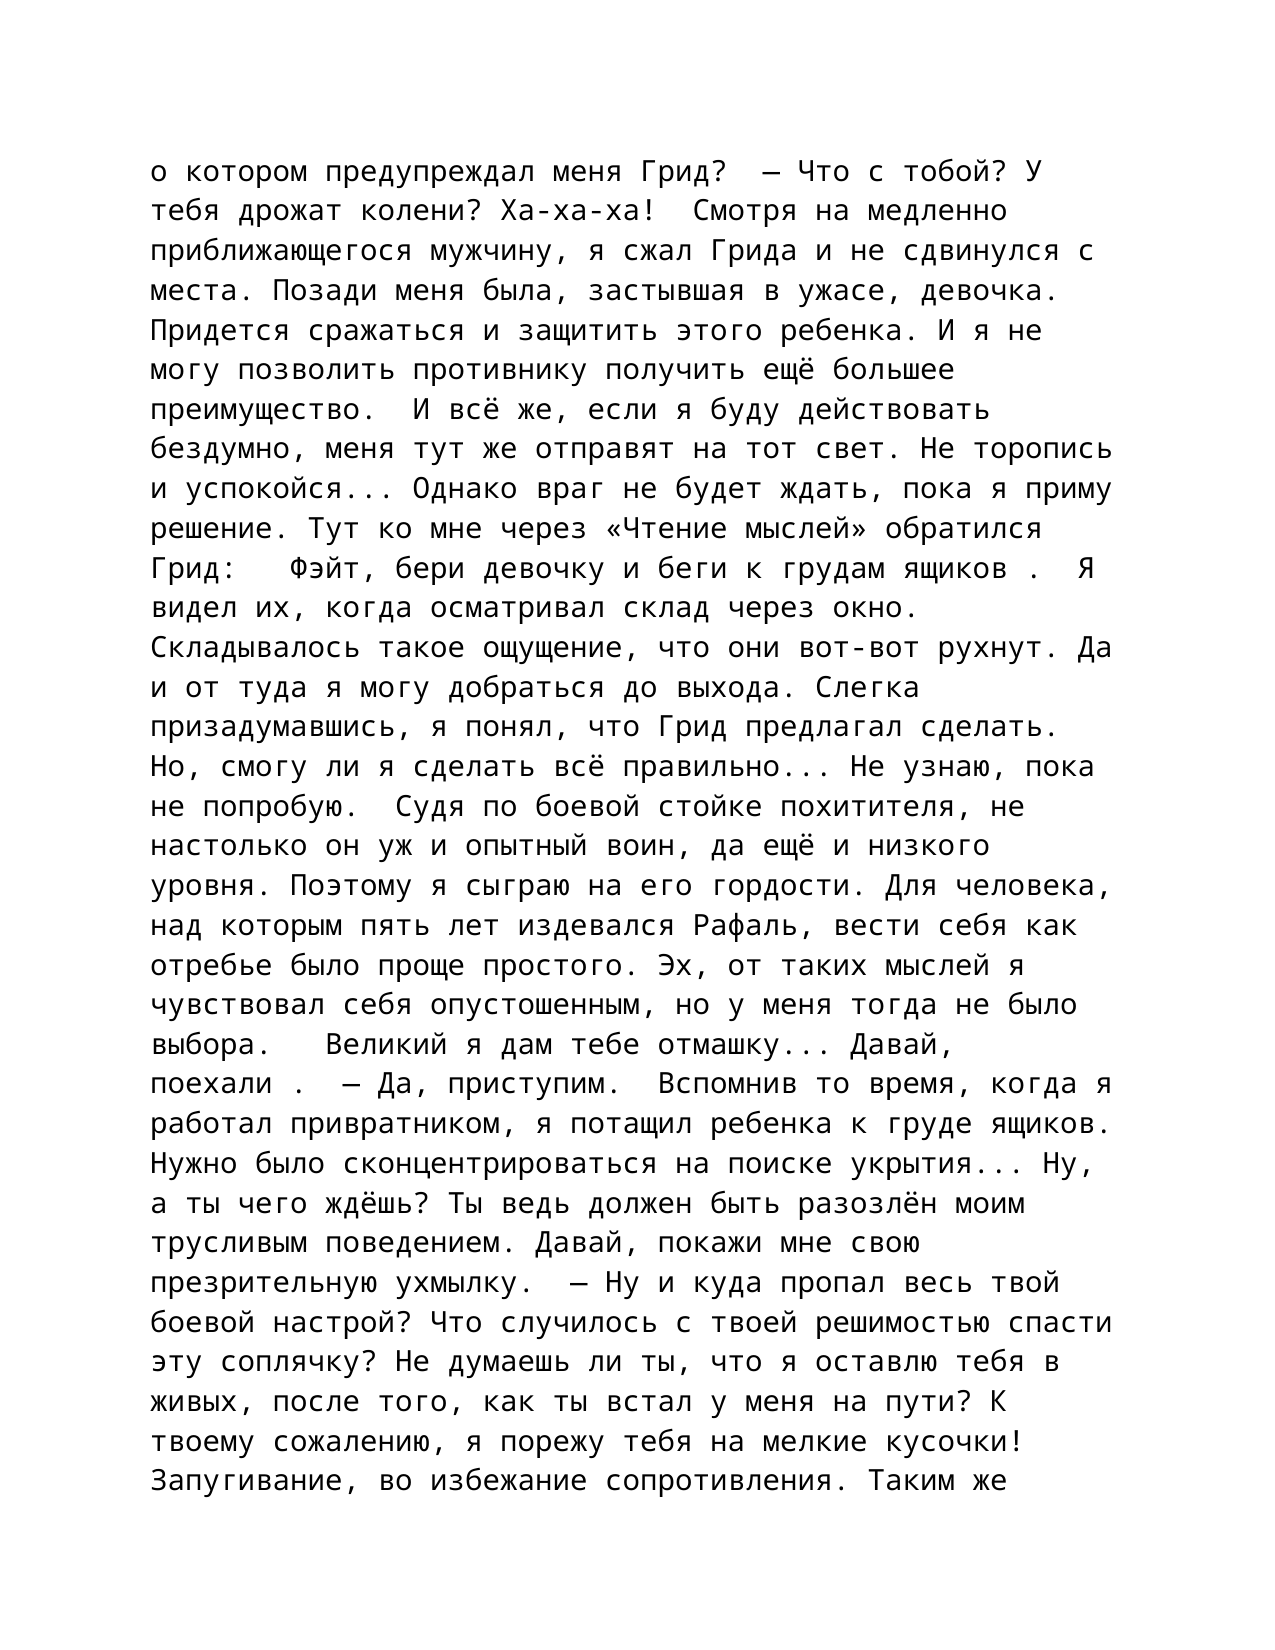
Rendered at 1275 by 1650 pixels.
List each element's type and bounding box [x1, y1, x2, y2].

text [150, 150, 1125, 1499]
